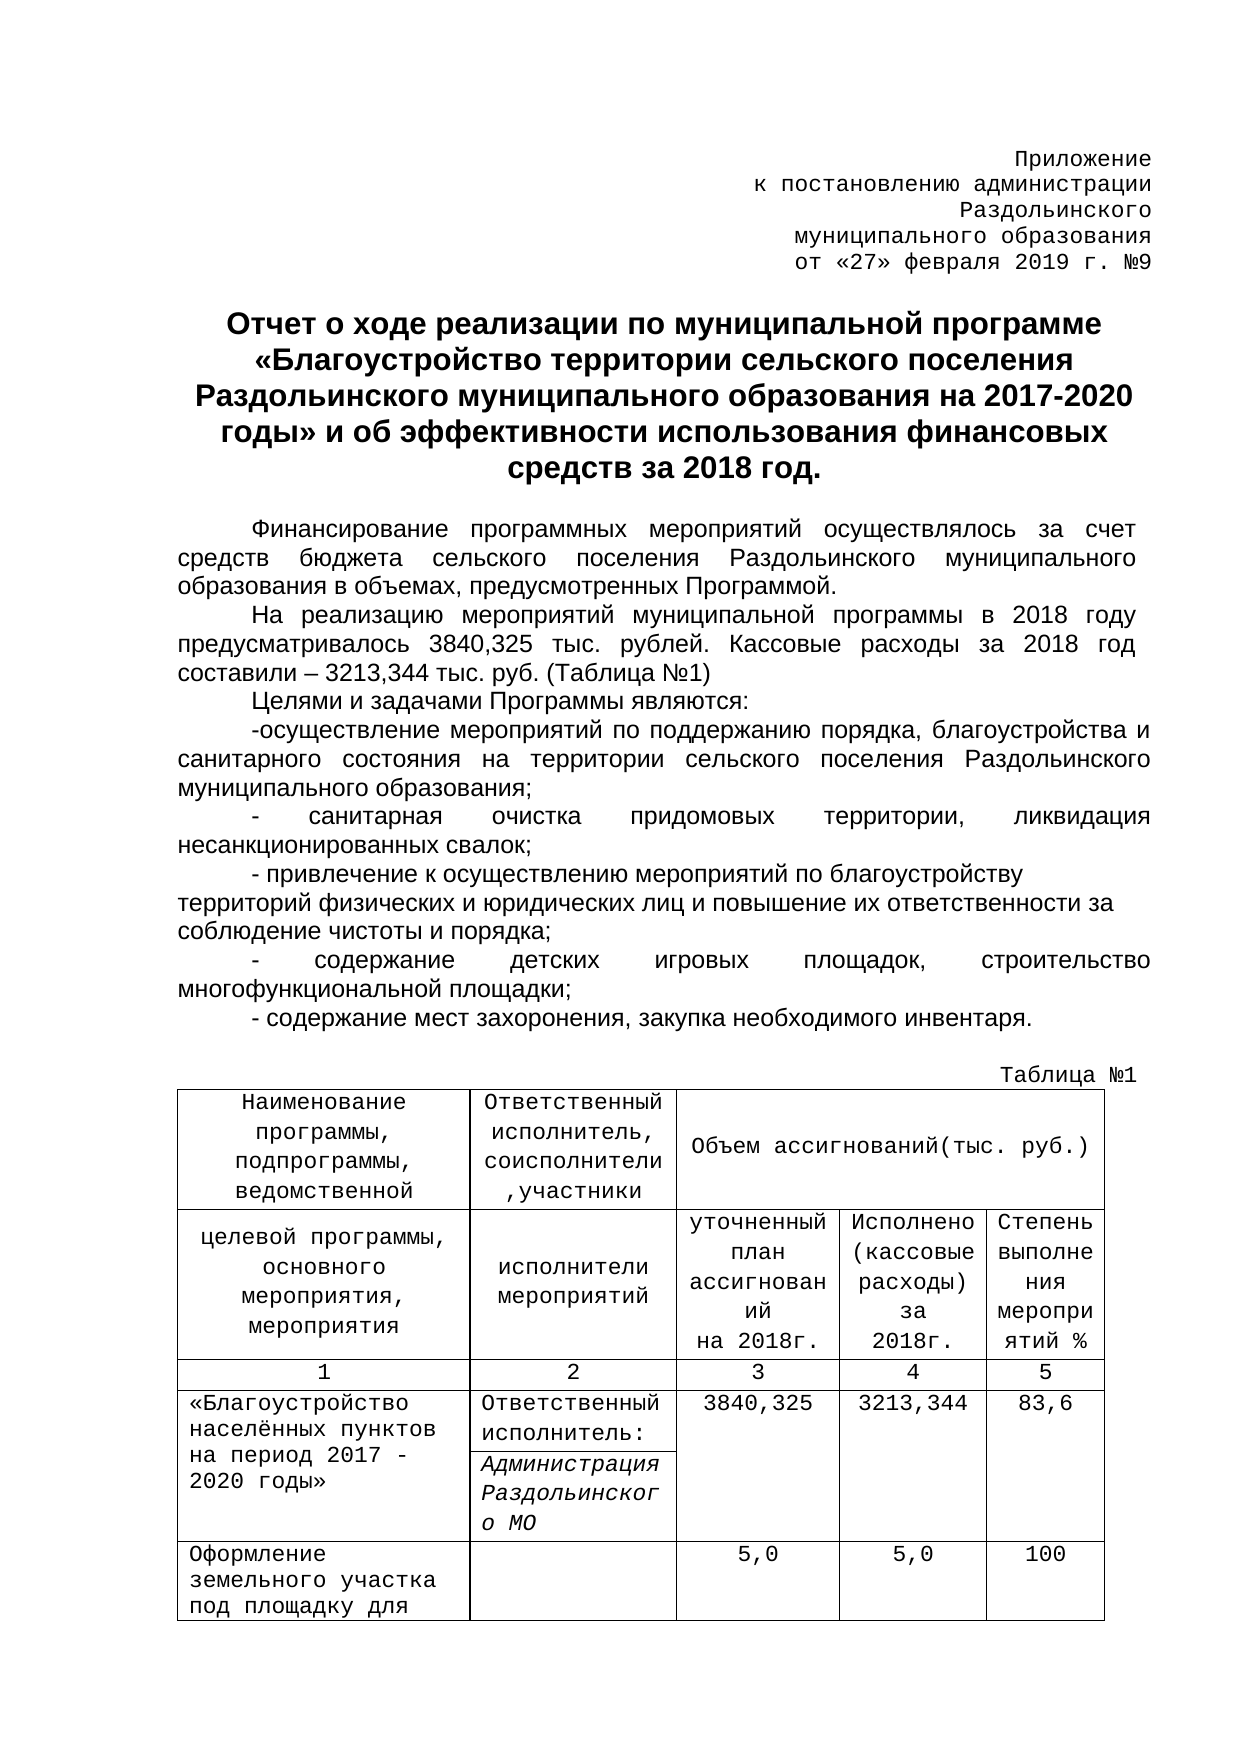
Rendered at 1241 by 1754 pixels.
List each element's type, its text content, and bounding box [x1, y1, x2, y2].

table_cell 83,6 [987, 1391, 1104, 1541]
table_cell уточненный план ассигнований на 2018г. [677, 1210, 839, 1359]
text - привлечение к осуществлению мероприятий по благоустройству территорий физических и юридических лиц и повышение их ответственности за соблюдение чистоты и порядка; [177, 859, 1152, 945]
table_header Объем ассигнований(тыс. руб.) [677, 1090, 1104, 1209]
table_cell Администрация Раздольинского МО [471, 1452, 676, 1541]
table_cell 5 [987, 1360, 1104, 1390]
table_cell 3840,325 [677, 1391, 839, 1541]
text Финансирование программных мероприятий осуществлялось за счет средств бюджета сельского поселения Раздольинского муниципального образования в объемах, предусмотренных Программой. [177, 514, 1137, 600]
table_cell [178, 1542, 469, 1620]
text - содержание мест захоронения, закупка необходимого инвентаря. [177, 1002, 1152, 1031]
table_cell 1 [178, 1360, 469, 1390]
text Целями и задачами Программы являются: [177, 686, 1152, 715]
table_cell 2 [471, 1360, 676, 1390]
text Раздольинского [177, 199, 1152, 225]
table_cell 100 [987, 1542, 1104, 1620]
table_header Ответственный исполнитель, соисполнители,участники [471, 1090, 676, 1209]
table_cell [471, 1542, 676, 1620]
text от «27» февраля 2019 г. №9 [177, 251, 1152, 277]
table_cell целевой программы, основного мероприятия, мероприятия [178, 1210, 469, 1359]
text к постановлению администрации [177, 173, 1152, 199]
table_cell исполнители мероприятий [471, 1210, 676, 1359]
table_cell 5,0 [840, 1542, 986, 1620]
text Приложение [177, 147, 1152, 173]
text Таблица №1 [177, 1060, 1137, 1089]
text - содержание детских игровых площадок, строительство многофункциональной площадки; [177, 945, 1152, 1002]
text -осуществление мероприятий по поддержанию порядка, благоустройства и санитарного состояния на территории сельского поселения Раздольинского муниципального образования; [177, 715, 1152, 801]
table_cell Степень выполнения мероприятий % [987, 1210, 1104, 1359]
table_header Наименование программы, подпрограммы, ведомственной [178, 1090, 469, 1209]
table_cell Ответственный исполнитель: [471, 1391, 676, 1451]
table_cell Исполнено (кассовые расходы) за 2018г. [840, 1210, 986, 1359]
table_cell 5,0 [677, 1542, 839, 1620]
text На реализацию мероприятий муниципальной программы в 2018 году предусматривалось 3840,325 тыс. рублей. Кассовые расходы за 2018 год составили – 3213,344 тыс. руб. (Таблица №1) [177, 600, 1137, 686]
table_cell 3 [677, 1360, 839, 1390]
table_cell «Благоустройство населённых пунктов на период 2017 -2020 годы» [178, 1391, 469, 1541]
table_cell 3213,344 [840, 1391, 986, 1541]
text муниципального образования [177, 225, 1152, 251]
table_cell 4 [840, 1360, 986, 1390]
text - санитарная очистка придомовых территории, ликвидация несанкционированных свалок; [177, 801, 1152, 859]
text Отчет о ходе реализации по муниципальной программе «Благоустройство территории сельского поселения Раздольинского муниципального образования на 2017-2020 годы» и об эффективности использования финансовых средств за 2018 год. [177, 305, 1152, 485]
